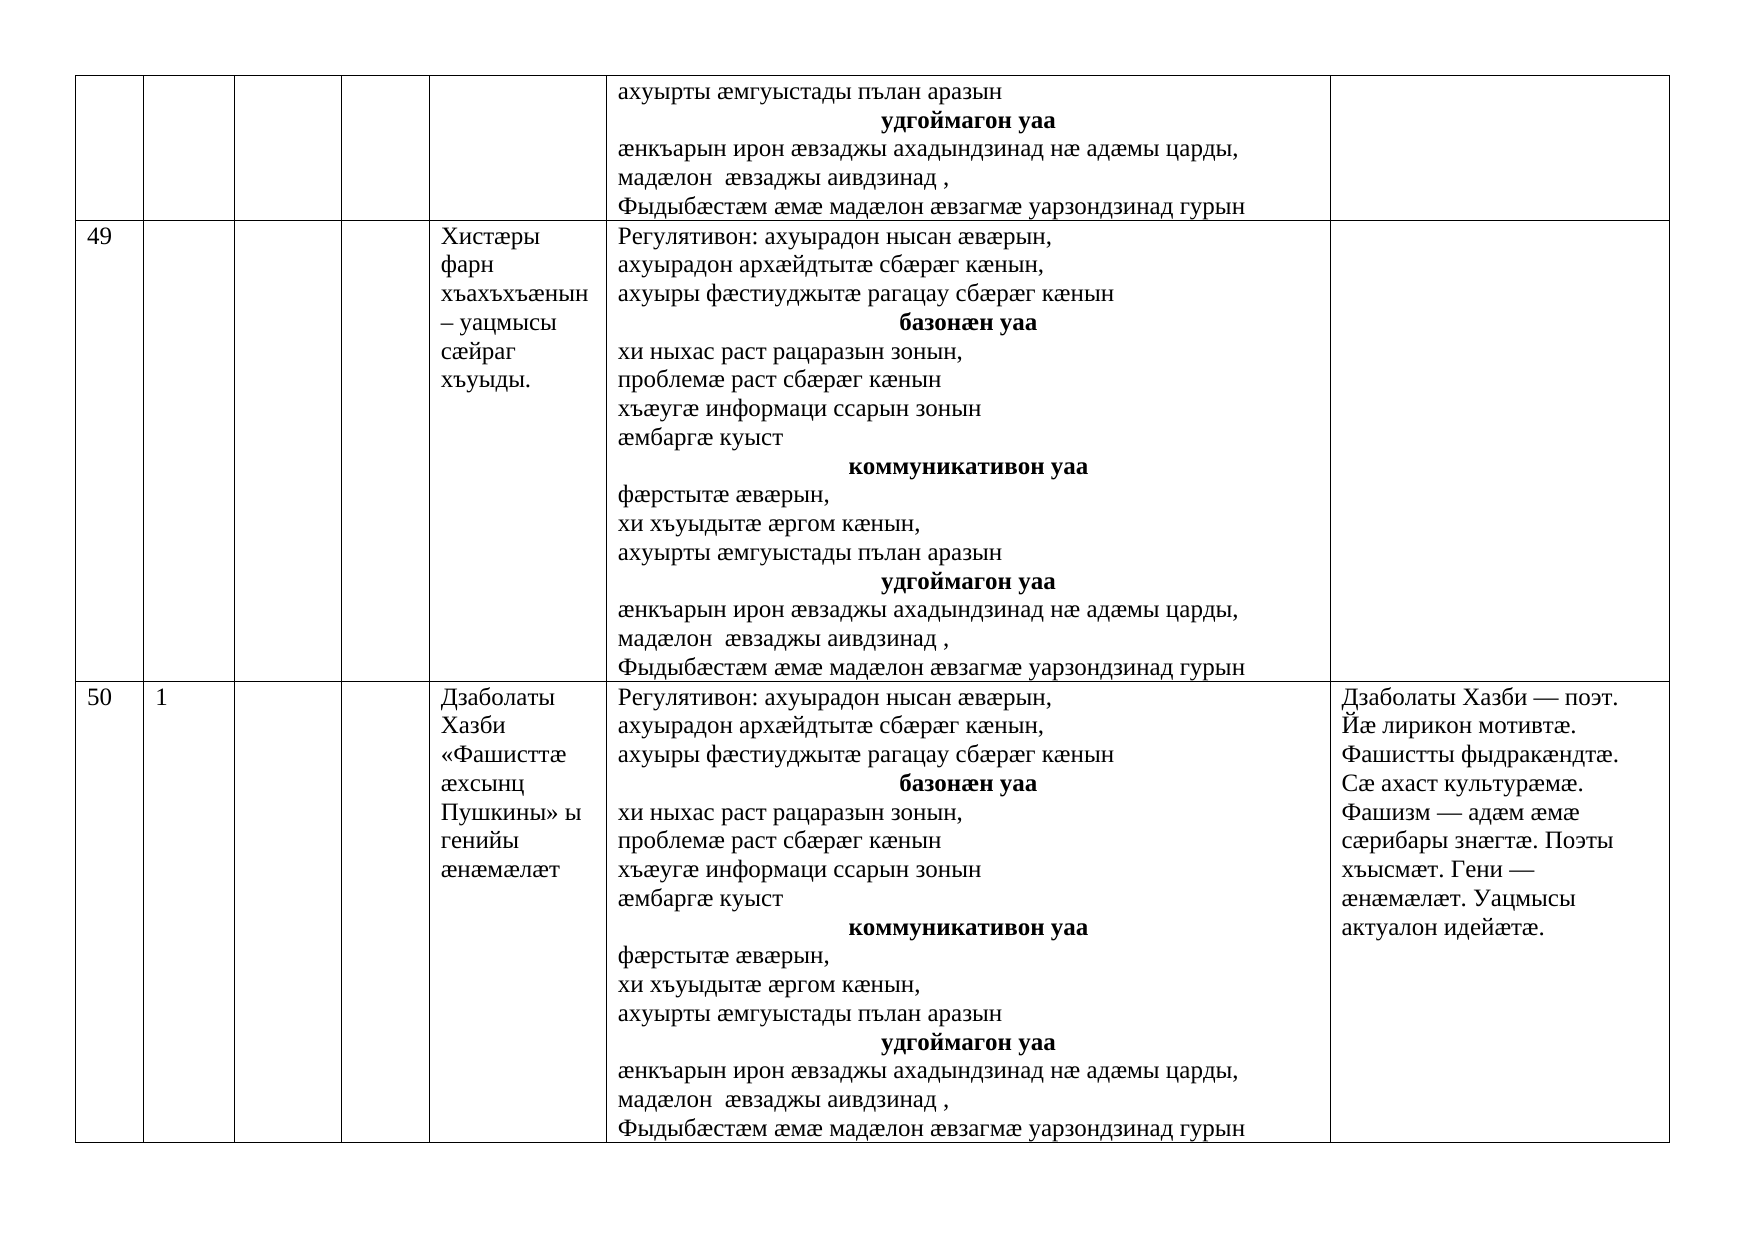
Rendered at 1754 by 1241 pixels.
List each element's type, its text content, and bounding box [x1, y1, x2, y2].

table_cell Дзаболаты Хазби — поэт. Йæ лирикон мотивтæ. Фашистты фыдракæндтæ. Сæ ахаст культурæмæ. Фашизм — адæм æмæ сæрибары знæгтæ. Поэты хъысмæт. Гени — æнæмæлæт. Уацмысы актуалон идейæтæ. [1331, 682, 1669, 1142]
table_cell [342, 682, 429, 1142]
table_cell [235, 682, 341, 1142]
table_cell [1331, 76, 1669, 220]
table_cell [144, 221, 234, 681]
table_cell 2 [144, 76, 234, 220]
table_cell 1 [144, 682, 234, 1142]
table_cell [607, 682, 1330, 1142]
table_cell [430, 76, 606, 220]
table_cell 48 [76, 76, 143, 220]
table_cell Дзаболаты Хазби «Фашисттæ æхсынц Пушкины» ы генийы æнæмæлæт [430, 682, 606, 1142]
table_cell 50 [76, 682, 143, 1142]
table_cell [342, 221, 429, 681]
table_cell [607, 76, 1330, 220]
table_cell [235, 221, 341, 681]
table_cell Хистæры фарн хъахъхъæнын – уацмысы сæйраг хъуыды. [430, 221, 606, 681]
table_cell [235, 76, 341, 220]
table_cell 49 [76, 221, 143, 681]
table_cell [342, 76, 429, 220]
table_cell [1331, 221, 1669, 681]
